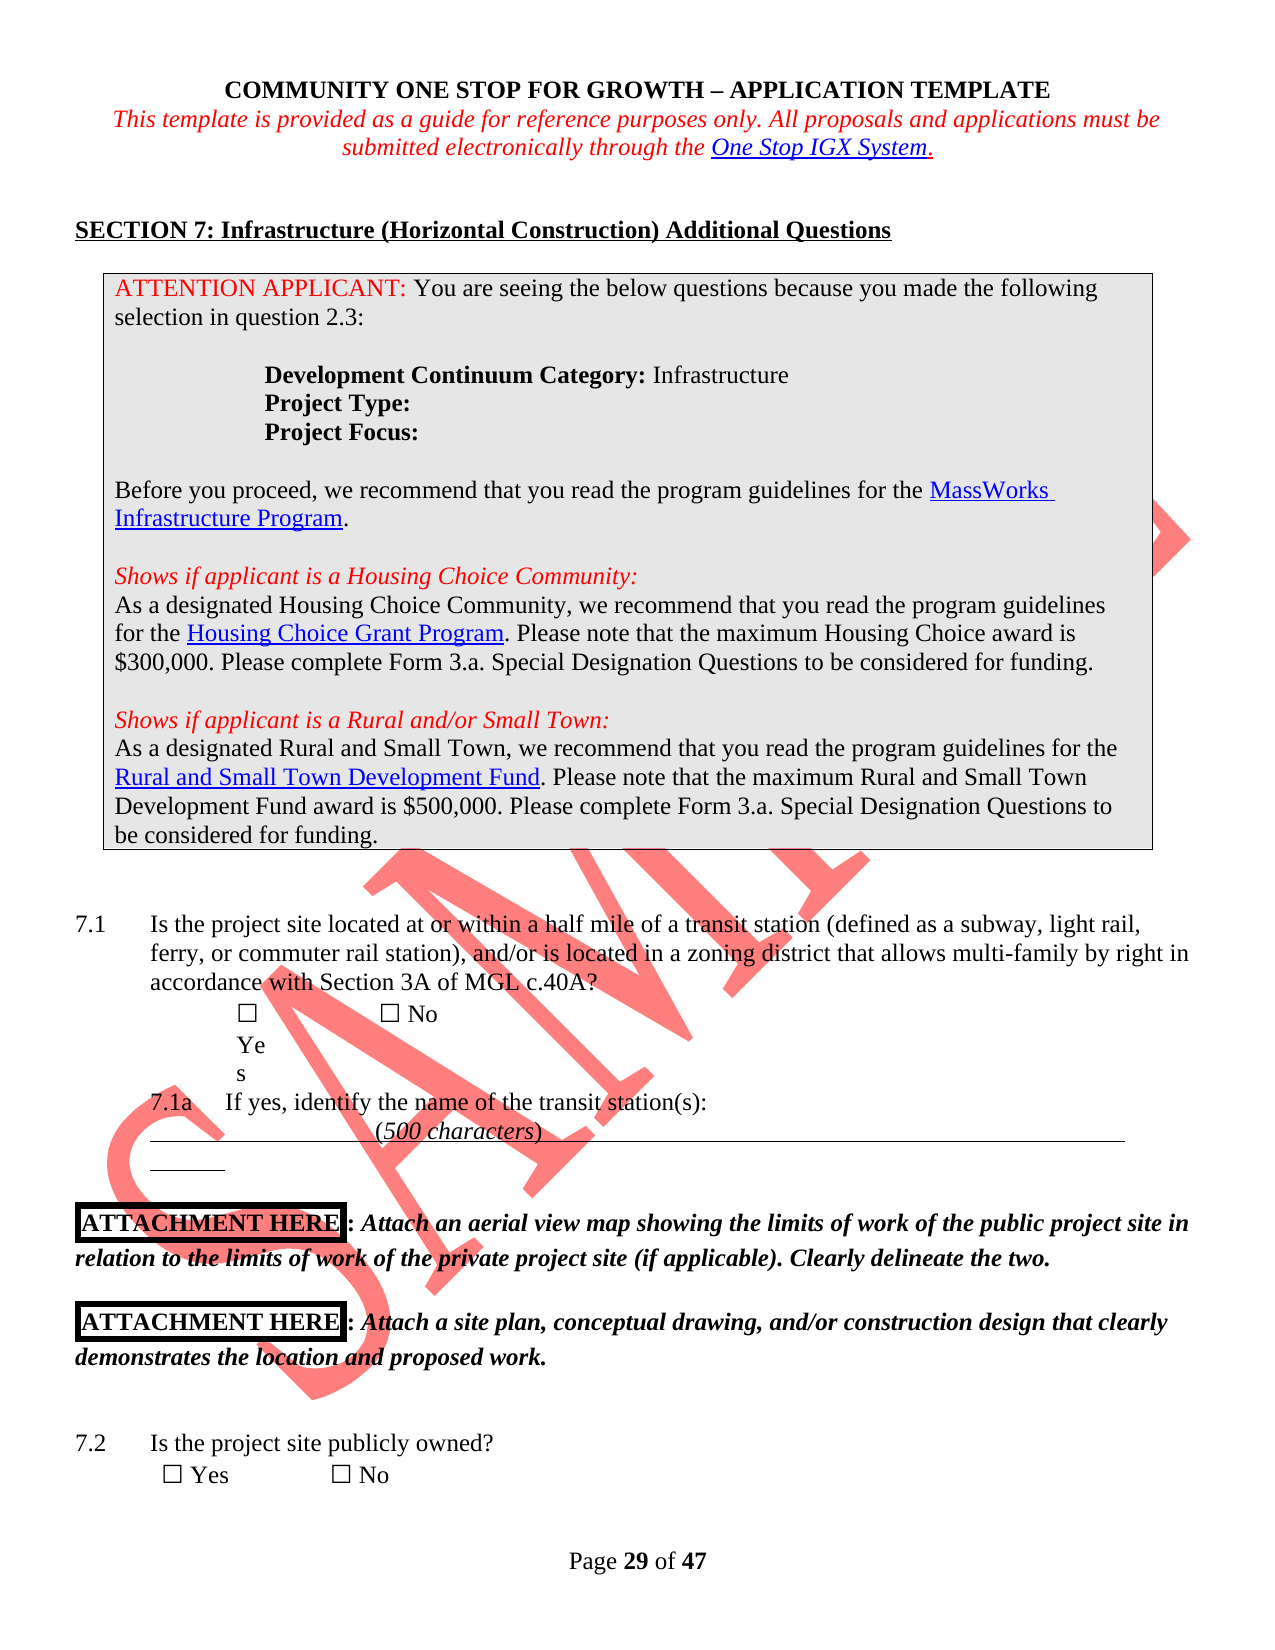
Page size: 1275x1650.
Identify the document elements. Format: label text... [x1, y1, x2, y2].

list If yes, identify the name of the transit station(s): [150, 1087, 1200, 1116]
text ATTACHMENT HERE: Attach an aerial view map showing the limits of work of the public project site in relation to the limits of work of the private project site (if applicable). Clearly delineate the two. [75, 1202, 1200, 1272]
table_header Yes [150, 996, 292, 1087]
text ATTACHMENT HERE: Attach a site plan, conceptual drawing, and/or construction design that clearly demonstrates the location and proposed work. [75, 1301, 1200, 1371]
list Is the project site publicly owned? [75, 1428, 1200, 1457]
table_header No [293, 996, 499, 1087]
list Is the project site located at or within a half mile of a transit station (defined as a subway, light rail, ferry, or commuter rail station), and/or is located in a zoning district that allows multi-family by right in accordance with Section 3A of MGL c.40A? [75, 909, 1191, 996]
subtitle SECTION 7: Infrastructure (Horizontal Construction) Additional Questions [75, 215, 1200, 244]
table_header Yes [150, 1457, 319, 1491]
table_header No [319, 1457, 487, 1491]
list (500 characters) [150, 1116, 1200, 1173]
table_header ATTENTION APPLICANT: You are seeing the below questions because you made the following selection in question 2.3: Development Continuum Category: Infrastructure Project Type: Project Focus: Before you proceed, we recommend that you read the program guidelines for the MassWorks Infrastructure Program. Shows if applicant is a Housing Choice Community: As a designated Housing Choice Community, we recommend that you read the program guidelines for the Housing Choice Grant Program. Please note that the maximum Housing Choice award is $300,000. Please complete Form 3.a. Special Designation Questions to be considered for funding. Shows if applicant is a Rural and/or Small Town: As a designated Rural and Small Town, we recommend that you read the program guidelines for the Rural and Small Town Development Fund. Please note that the maximum Rural and Small Town Development Fund award is $500,000. Please complete Form 3.a. Special Designation Questions to be considered for funding. [104, 274, 1152, 848]
